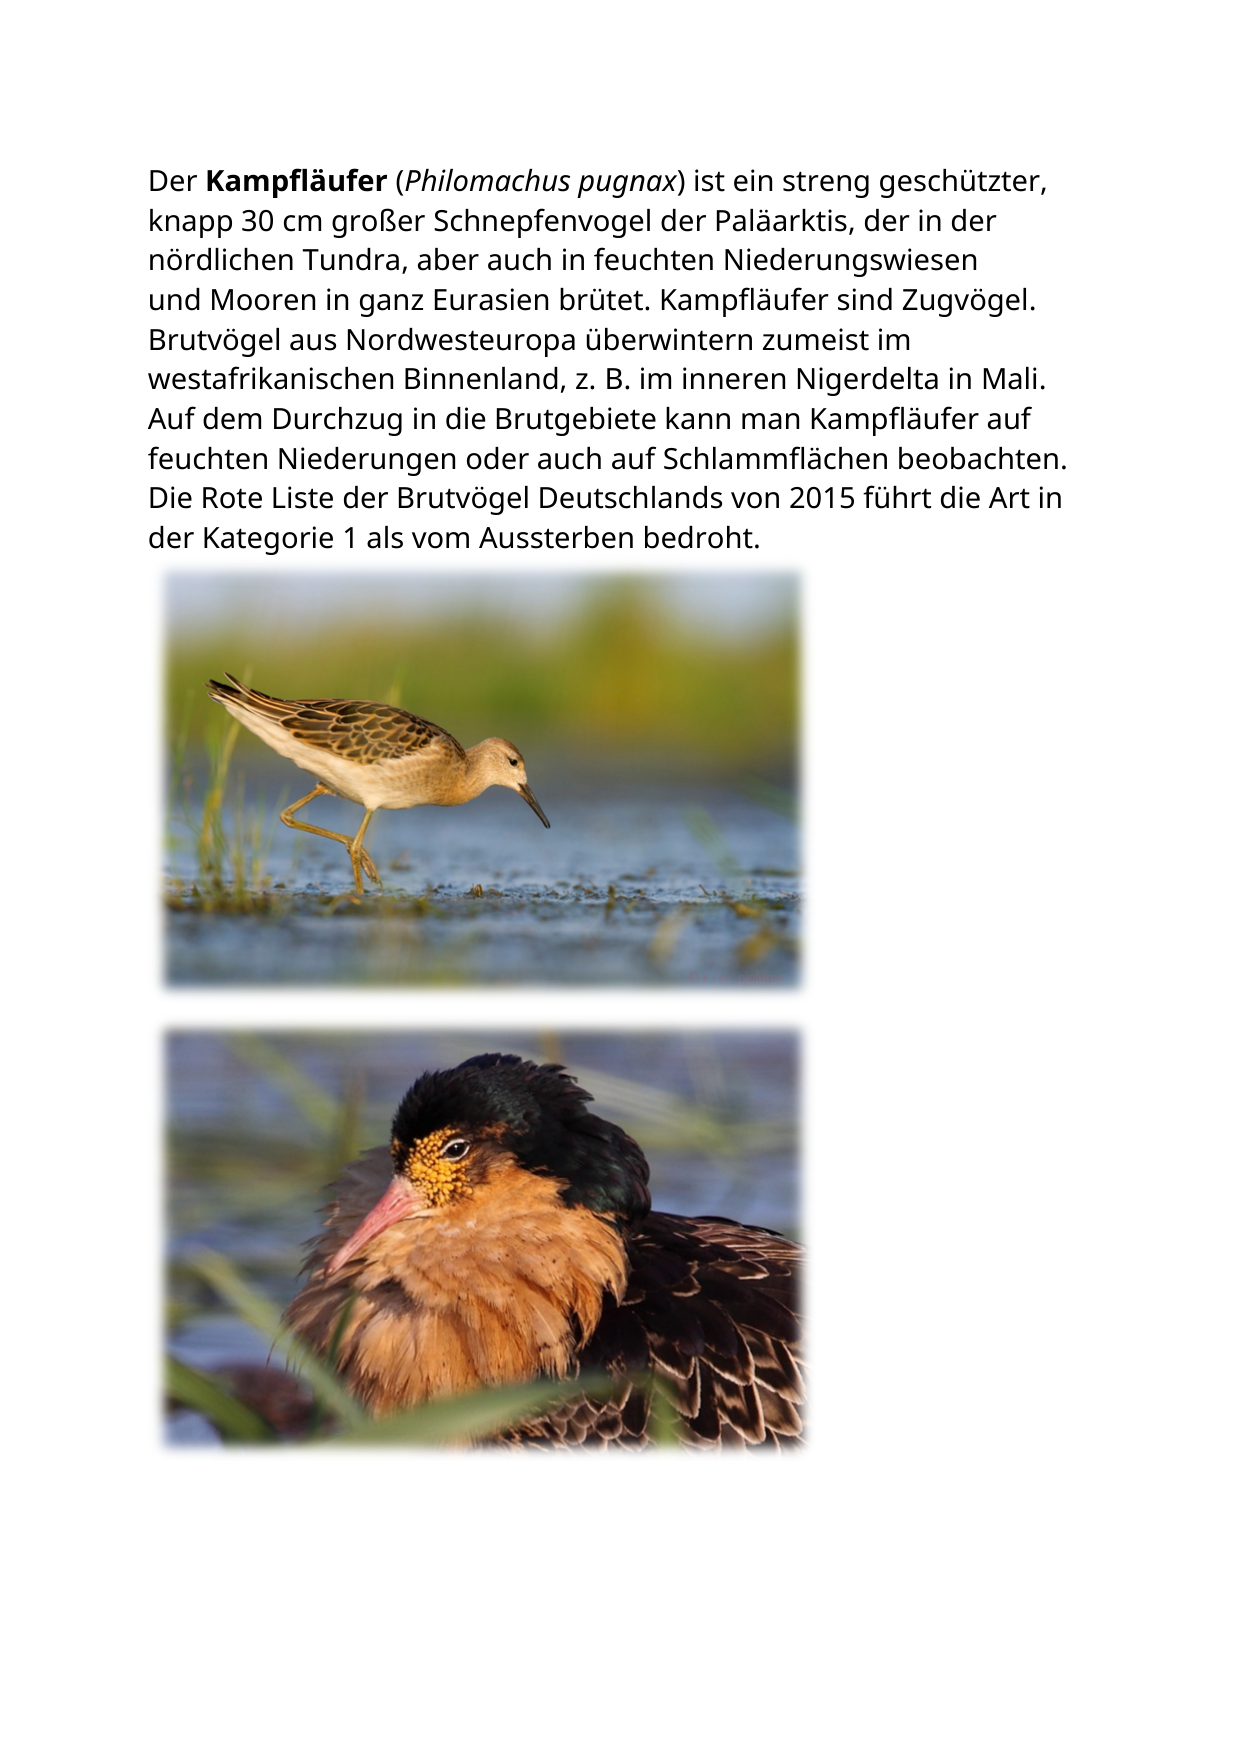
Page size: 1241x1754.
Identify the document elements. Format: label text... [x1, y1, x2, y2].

picture [147, 556, 817, 1003]
picture [147, 1014, 817, 1461]
